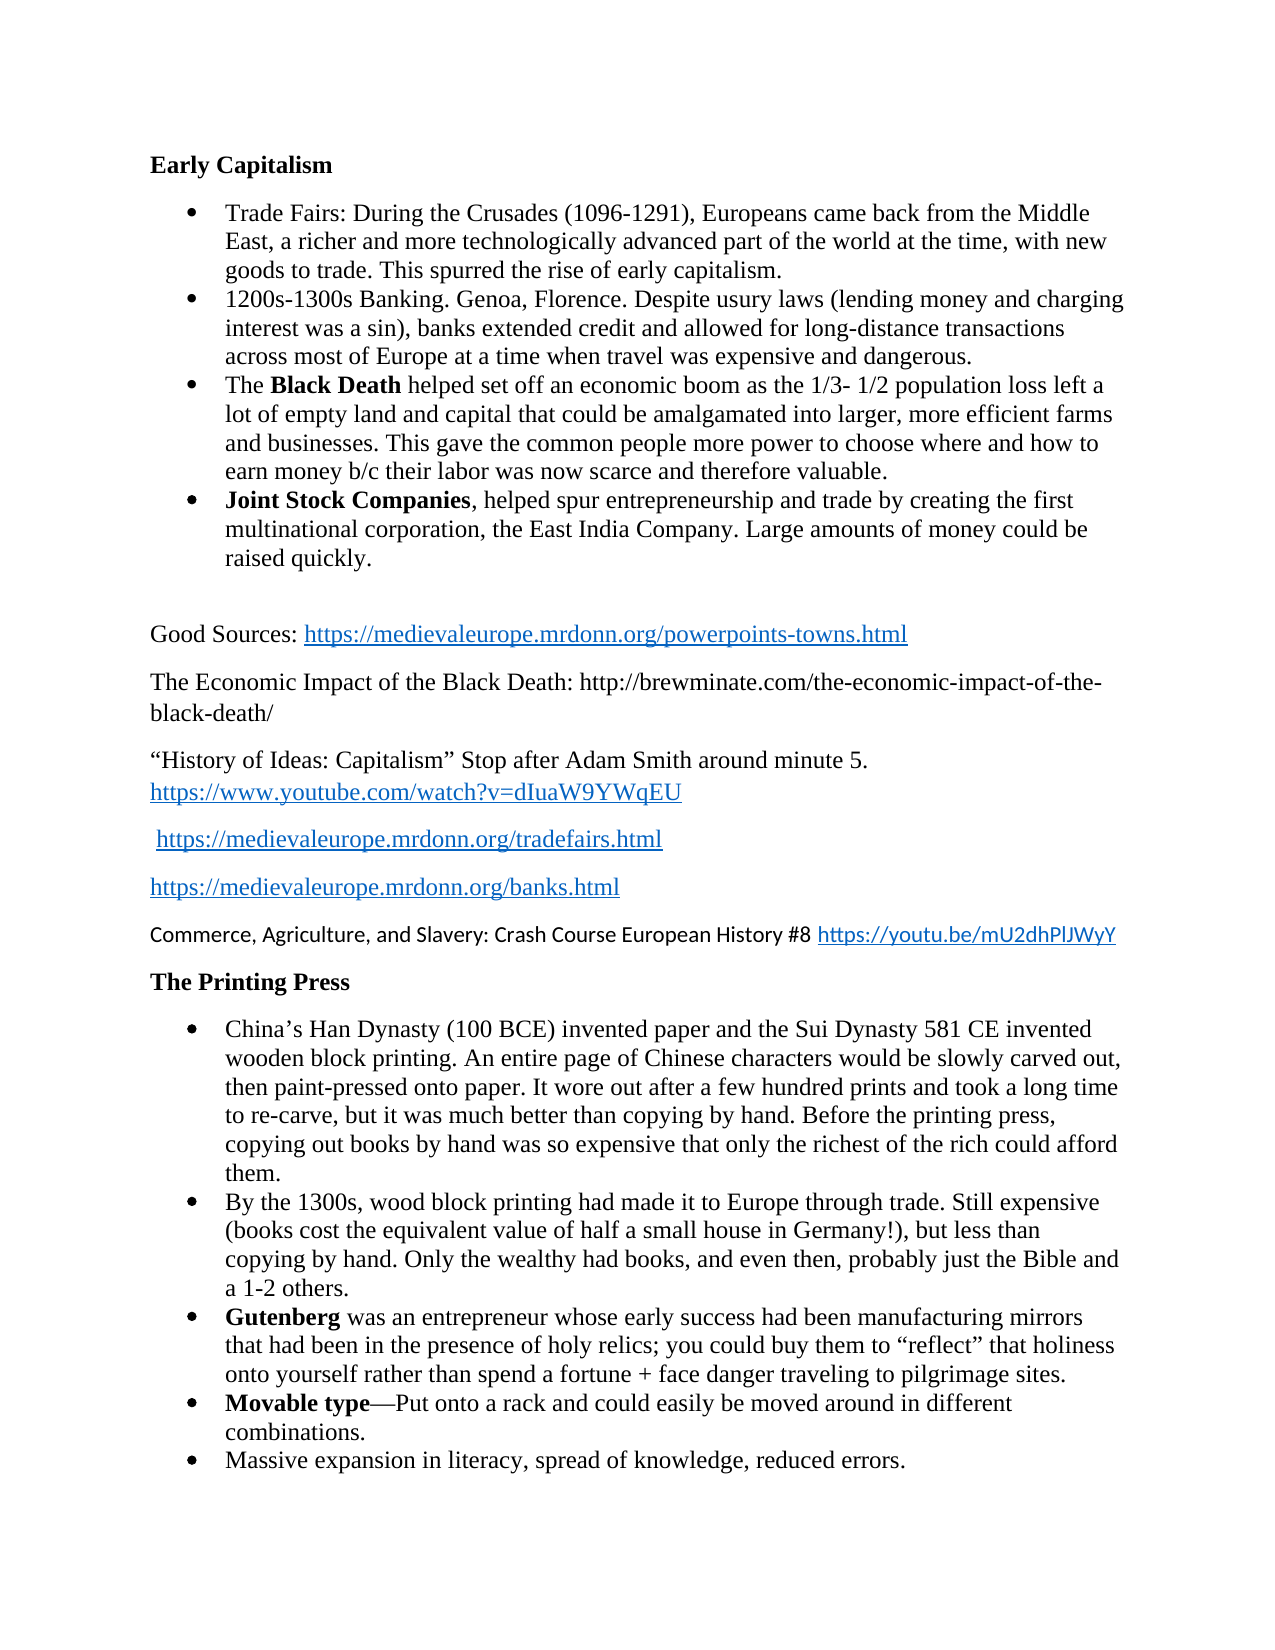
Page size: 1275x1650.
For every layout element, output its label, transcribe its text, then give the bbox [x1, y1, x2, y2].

text The Printing Press [150, 967, 1125, 995]
text The Economic Impact of the Black Death: http://brewminate.com/the-economic-impact-of-the-black-death/ [150, 667, 1125, 727]
list Trade Fairs: During the Crusades (1096-1291), Europeans came back from the Middle East, a richer and more technologically advanced part of the world at the time, with new goods to trade. This spurred the rise of early capitalism. [187, 198, 1125, 284]
text Commerce, Agriculture, and Slavery: Crash Course European History #8 https://youtu.be/mU2dhPlJWyY [150, 920, 1125, 948]
list Massive expansion in literacy, spread of knowledge, reduced errors. [187, 1446, 1125, 1474]
list 1200s-1300s Banking. Genoa, Florence. Despite usury laws (lending money and charging interest was a sin), banks extended credit and allowed for long-distance transactions across most of Europe at a time when travel was expensive and dangerous. [187, 284, 1125, 370]
list By the 1300s, wood block printing had made it to Europe through trade. Still expensive (books cost the equivalent value of half a small house in Germany!), but less than copying by hand. Only the wealthy had books, and even then, probably just the Bible and a 1-2 others. [187, 1187, 1125, 1302]
list Joint Stock Companies, helped spur entrepreneurship and trade by creating the first multinational corporation, the East India Company. Large amounts of money could be raised quickly. [187, 485, 1125, 571]
text Good Sources: https://medievaleurope.mrdonn.org/powerpoints-towns.html [150, 619, 1125, 648]
text “History of Ideas: Capitalism” Stop after Adam Smith around minute 5. https://www.youtube.com/watch?v=dIuaW9YWqEU [150, 746, 1125, 805]
list Gutenberg was an entrepreneur whose early success had been manufacturing mirrors that had been in the presence of holy relics; you could buy them to “reflect” that holiness onto yourself rather than spend a fortune + face danger traveling to pilgrimage sites. [187, 1302, 1125, 1388]
list The Black Death helped set off an economic boom as the 1/3- 1/2 population loss left a lot of empty land and capital that could be amalgamated into larger, more efficient farms and businesses. This gave the common people more power to choose where and how to earn money b/c their labor was now scarce and therefore valuable. [187, 370, 1125, 485]
text Early Capitalism [150, 150, 1125, 179]
list China’s Han Dynasty (100 BCE) invented paper and the Sui Dynasty 581 CE invented wooden block printing. An entire page of Chinese characters would be slowly carved out, then paint-pressed onto paper. It wore out after a few hundred prints and took a long time to re-carve, but it was much better than copying by hand. Before the printing press, copying out books by hand was so expensive that only the richest of the rich could afford them. [187, 1014, 1125, 1187]
text https://medievaleurope.mrdonn.org/banks.html [150, 872, 1125, 901]
text https://medievaleurope.mrdonn.org/tradefairs.html [150, 824, 1125, 853]
list Movable type—Put onto a rack and could easily be moved around in different combinations. [187, 1388, 1125, 1446]
